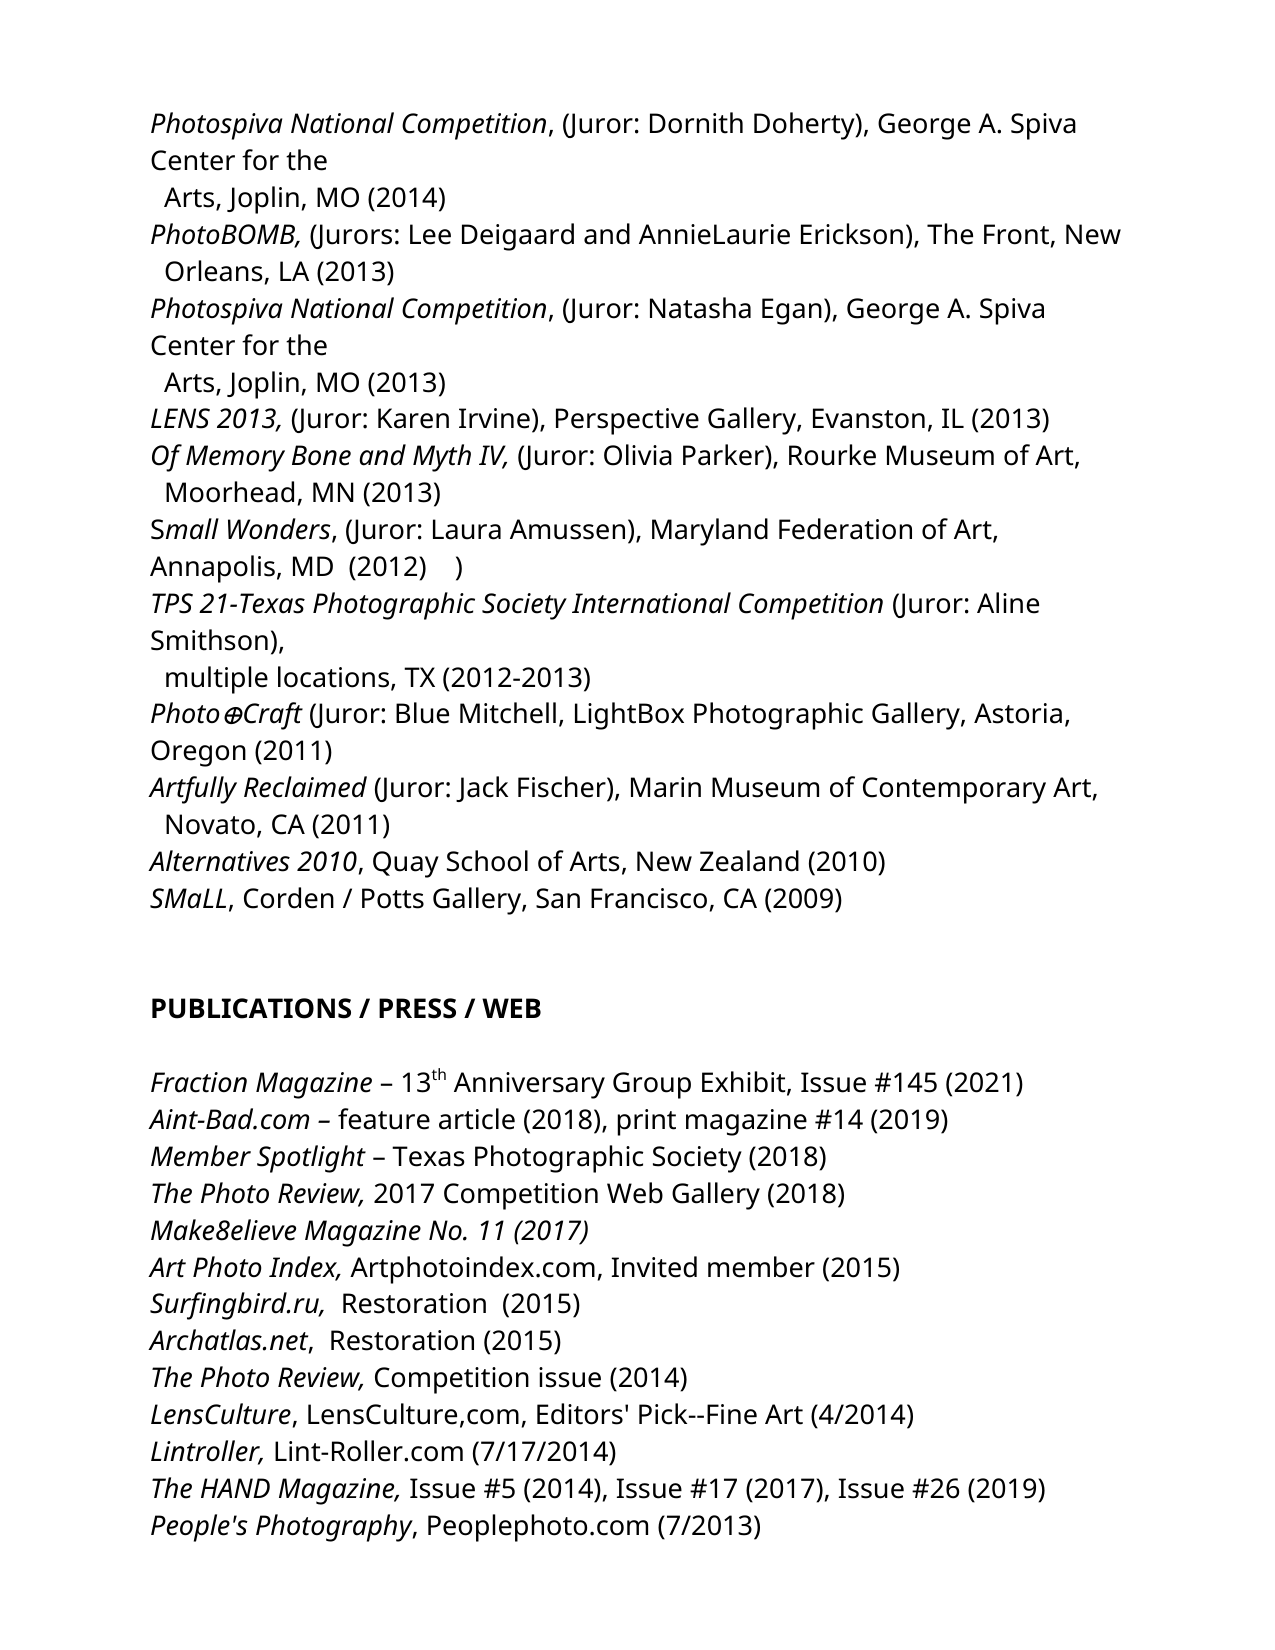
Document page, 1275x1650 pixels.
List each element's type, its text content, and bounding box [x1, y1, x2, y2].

text Lintroller, Lint-Roller.com (7/17/2014) [150, 1432, 1125, 1469]
text Photospiva National Competition, (Juror: Dornith Doherty), George A. Spiva Center for the Arts, Joplin, MO (2014) PhotoBOMB, (Jurors: Lee Deigaard and AnnieLaurie Erickson), The Front, New Orleans, LA (2013) Photospiva National Competition, (Juror: Natasha Egan), George A. Spiva Center for the Arts, Joplin, MO (2013) LENS 2013, (Juror: Karen Irvine), Perspective Gallery, Evanston, IL (2013) Of Memory Bone and Myth IV, (Juror: Olivia Parker), Rourke Museum of Art, Moorhead, MN (2013) Small Wonders, (Juror: Laura Amussen), Maryland Federation of Art, Annapolis, MD (2012) ) TPS 21-Texas Photographic Society International Competition (Juror: Aline Smithson), multiple locations, TX (2012-2013) Photo⊕Craft (Juror: Blue Mitchell, LightBox Photographic Gallery, Astoria, Oregon (2011) Artfully Reclaimed (Juror: Jack Fischer), Marin Museum of Contemporary Art, Novato, CA (2011) Alternatives 2010, Quay School of Arts, New Zealand (2010) SMaLL, Corden / Potts Gallery, San Francisco, CA (2009) [150, 105, 1125, 916]
text Make8elieve Magazine No. 11 (2017) Art Photo Index, Artphotoindex.com, Invited member (2015) [150, 1211, 1125, 1285]
text The Photo Review, Competition issue (2014) [150, 1359, 1125, 1396]
text The HAND Magazine, Issue #5 (2014), Issue #17 (2017), Issue #26 (2019) People's Photography, Peoplephoto.com (7/2013) [150, 1469, 1125, 1543]
text LensCulture, LensCulture,com, Editors' Pick--Fine Art (4/2014) [150, 1396, 1125, 1432]
text Fraction Magazine – 13th Anniversary Group Exhibit, Issue #145 (2021) [150, 1064, 1125, 1101]
text Aint-Bad.com – feature article (2018), print magazine #14 (2019) Member Spotlight – Texas Photographic Society (2018) [150, 1101, 1125, 1174]
text The Photo Review, 2017 Competition Web Gallery (2018) [150, 1174, 1125, 1211]
text Surfingbird.ru, Restoration (2015) [150, 1285, 1125, 1322]
text Archatlas.net, Restoration (2015) [150, 1322, 1125, 1359]
text PUBLICATIONS / PRESS / WEB [150, 990, 853, 1027]
